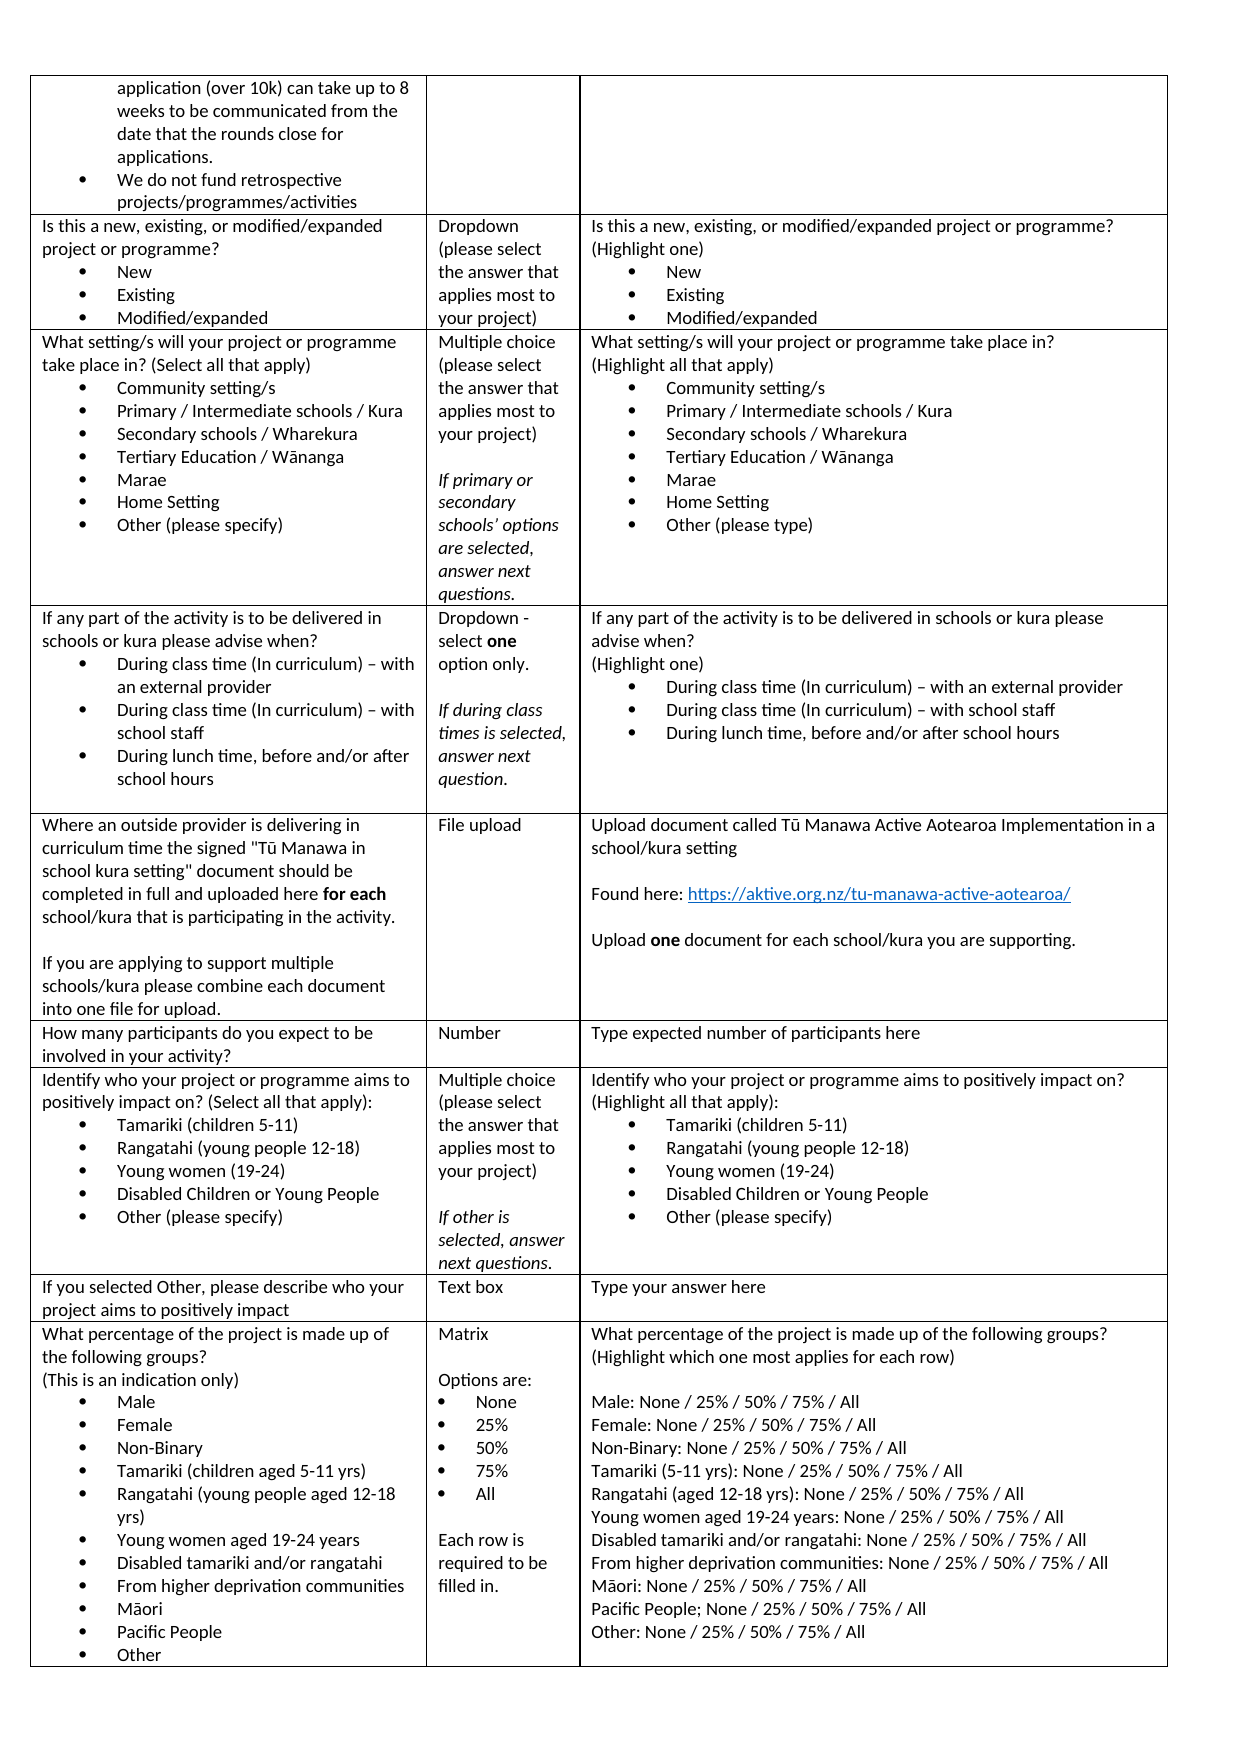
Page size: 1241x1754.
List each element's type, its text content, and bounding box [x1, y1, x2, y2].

table_cell Number [427, 1021, 579, 1067]
table_cell File upload [427, 814, 579, 1020]
table_cell Dropdown (please select the answer that applies most to your project) [427, 215, 579, 329]
table_cell Type expected number of participants here [581, 1021, 1167, 1067]
table_cell If any part of the activity is to be delivered in schools or kura please advise when? During class time (In curriculum) – with an external provider During class time (In curriculum) – with school staff During lunch time, before and/or after school hours [31, 606, 426, 812]
table_cell Is this a new, existing, or modified/expanded project or programme? New Existing Modified/expanded [31, 215, 426, 329]
table_cell Multiple choice (please select the answer that applies most to your project) If other is selected, answer next questions. [427, 1068, 579, 1274]
table_cell What setting/s will your project or programme take place in? (Highlight all that apply) Community setting/s Primary / Intermediate schools / Kura Secondary schools / Wharekura Tertiary Education / Wānanga Marae Home Setting Other (please type) [581, 330, 1167, 605]
table_cell Dropdown - select one option only. If during class times is selected, answer next question. [427, 606, 579, 812]
table_cell What percentage of the project is made up of the following groups? (This is an indication only) Male Female Non-Binary Tamariki (children aged 5-11 yrs) Rangatahi (young people aged 12-18 yrs) Young women aged 19-24 years Disabled tamariki and/or rangatahi From higher deprivation communities Māori Pacific People Other [31, 1322, 426, 1666]
table_cell If any part of the activity is to be delivered in schools or kura please advise when? (Highlight one) During class time (In curriculum) – with an external provider During class time (In curriculum) – with school staff During lunch time, before and/or after school hours [581, 606, 1167, 812]
table_cell What setting/s will your project or programme take place in? (Select all that apply) Community setting/s Primary / Intermediate schools / Kura Secondary schools / Wharekura Tertiary Education / Wānanga Marae Home Setting Other (please specify) [31, 330, 426, 605]
table_cell Identify who your project or programme aims to positively impact on? (Highlight all that apply): Tamariki (children 5-11) Rangatahi (young people 12-18) Young women (19-24) Disabled Children or Young People Other (please specify) [581, 1068, 1167, 1274]
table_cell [581, 76, 1167, 213]
table_cell Matrix Options are: None 25% 50% 75% All Each row is required to be filled in. [427, 1322, 579, 1666]
table_cell Identify who your project or programme aims to positively impact on? (Select all that apply): Tamariki (children 5-11) Rangatahi (young people 12-18) Young women (19-24) Disabled Children or Young People Other (please specify) [31, 1068, 426, 1274]
table_cell Multiple choice (please select the answer that applies most to your project) If primary or secondary schools’ options are selected, answer next questions. [427, 330, 579, 605]
table_cell Type your answer here [581, 1275, 1167, 1321]
table_cell What percentage of the project is made up of the following groups? (Highlight which one most applies for each row) Male: None / 25% / 50% / 75% / All Female: None / 25% / 50% / 75% / All Non-Binary: None / 25% / 50% / 75% / All Tamariki (5-11 yrs): None / 25% / 50% / 75% / All Rangatahi (aged 12-18 yrs): None / 25% / 50% / 75% / All Young women aged 19-24 years: None / 25% / 50% / 75% / All Disabled tamariki and/or rangatahi: None / 25% / 50% / 75% / All From higher deprivation communities: None / 25% / 50% / 75% / All Māori: None / 25% / 50% / 75% / All Pacific People; None / 25% / 50% / 75% / All Other: None / 25% / 50% / 75% / All [581, 1322, 1167, 1666]
table_cell How many participants do you expect to be involved in your activity? [31, 1021, 426, 1067]
table_cell Upload document called Tū Manawa Active Aotearoa Implementation in a school/kura setting Found here: https://aktive.org.nz/tu-manawa-active-aotearoa/ Upload one document for each school/kura you are supporting. [581, 814, 1167, 1020]
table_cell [427, 76, 579, 213]
table_cell If you selected Other, please describe who your project aims to positively impact [31, 1275, 426, 1321]
table_cell Text box [427, 1275, 579, 1321]
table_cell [31, 76, 426, 213]
table_cell Is this a new, existing, or modified/expanded project or programme? (Highlight one) New Existing Modified/expanded [581, 215, 1167, 329]
table_cell Where an outside provider is delivering in curriculum time the signed "Tū Manawa in school kura setting" document should be completed in full and uploaded here for each school/kura that is participating in the activity. If you are applying to support multiple schools/kura please combine each document into one file for upload. [31, 814, 426, 1020]
